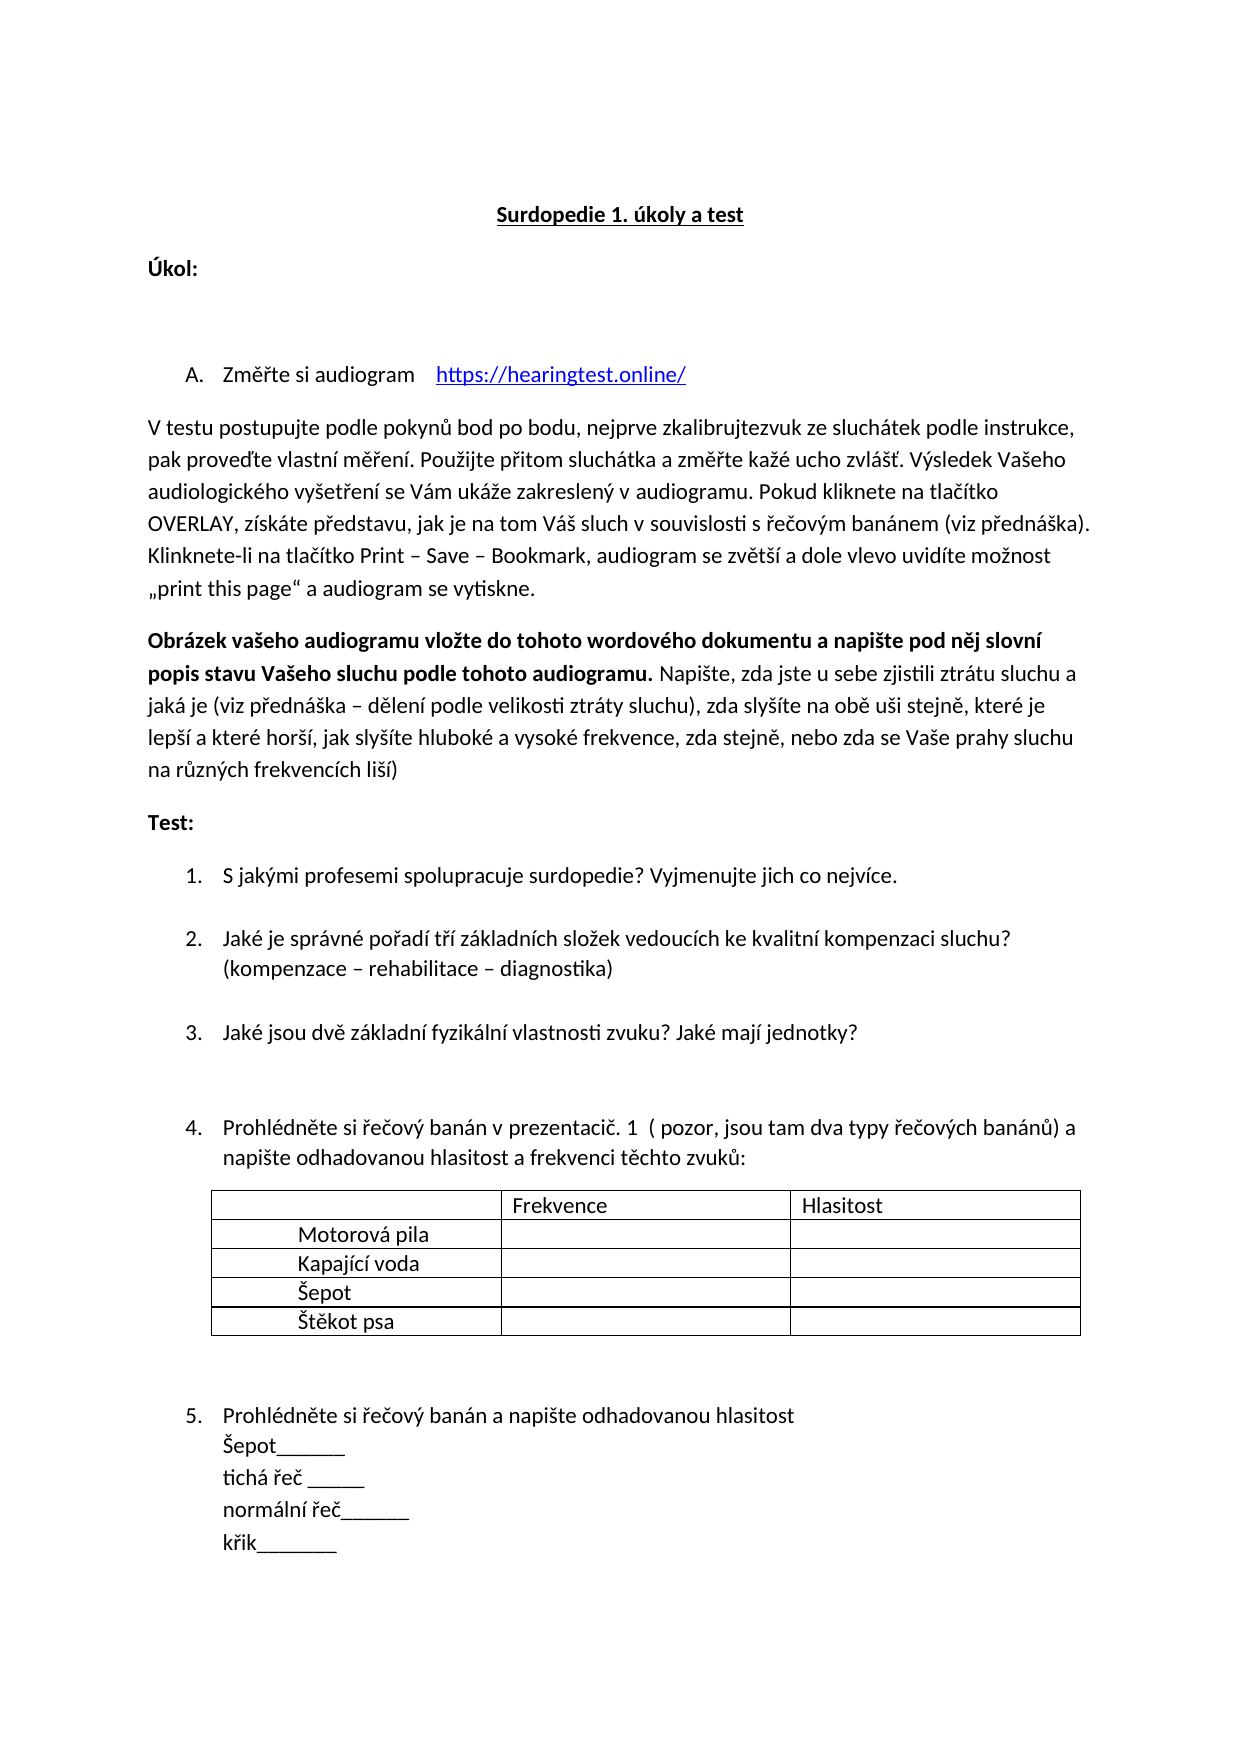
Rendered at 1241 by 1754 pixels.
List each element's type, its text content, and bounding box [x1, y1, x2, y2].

list Jaké jsou dvě základní fyzikální vlastnosti zvuku? Jaké mají jednotky? [185, 1018, 1093, 1046]
list Jaké je správné pořadí tří základních složek vedoucích ke kvalitní kompenzaci sluchu? [185, 924, 1093, 952]
table_cell [791, 1249, 1080, 1277]
table_cell [791, 1308, 1080, 1335]
table_header Frekvence [502, 1191, 790, 1219]
table_cell [502, 1278, 790, 1306]
table_cell [502, 1220, 790, 1248]
table_cell [502, 1249, 790, 1277]
text V testu postupujte podle pokynů bod po bodu, nejprve zkalibrujtezvuk ze sluchátek podle instrukce, pak proveďte vlastní měření. Použijte přitom sluchátka a změřte kažé ucho zvlášť. Výsledek Vašeho audiologického vyšetření se Vám ukáže zakreslený v audiogramu. Pokud kliknete na tlačítko OVERLAY, získáte představu, jak je na tom Váš sluch v souvislosti s řečovým banánem (viz přednáška). Klinknete-li na tlačítko Print – Save – Bookmark, audiogram se zvětší a dole vlevo uvidíte možnost „print this page“ a audiogram se vytiskne. [148, 413, 1093, 602]
list normální řeč______ [223, 1495, 1093, 1523]
list S jakými profesemi spolupracuje surdopedie? Vyjmenujte jich co nejvíce. [185, 861, 1093, 889]
table_header [212, 1191, 501, 1219]
list Změřte si audiogram https://hearingtest.online/ [185, 360, 1093, 388]
list křik_______ [223, 1528, 1093, 1556]
table_cell [502, 1308, 790, 1335]
list tichá řeč _____ [223, 1463, 1093, 1491]
list (kompenzace – rehabilitace – diagnostika) [223, 954, 1093, 982]
table_cell Štěkot psa [212, 1308, 501, 1335]
text Obrázek vašeho audiogramu vložte do tohoto wordového dokumentu a napište pod něj slovní popis stavu Vašeho sluchu podle tohoto audiogramu. Napište, zda jste u sebe zjistili ztrátu sluchu a jaká je (viz přednáška – dělení podle velikosti ztráty sluchu), zda slyšíte na obě uši stejně, které je lepší a které horší, jak slyšíte hluboké a vysoké frekvence, zda stejně, nebo zda se Vaše prahy sluchu na různých frekvencích liší) [148, 627, 1093, 783]
text Úkol: [148, 254, 1093, 282]
table_header Hlasitost [791, 1191, 1080, 1219]
list Prohlédněte si řečový banán v prezentacič. 1 ( pozor, jsou tam dva typy řečových banánů) a napište odhadovanou hlasitost a frekvenci těchto zvuků: [185, 1113, 1093, 1171]
text Test: [148, 808, 1093, 836]
table_cell [791, 1278, 1080, 1306]
list Šepot______ [223, 1431, 1093, 1459]
table_cell [791, 1220, 1080, 1248]
table_cell Motorová pila [212, 1220, 501, 1248]
list Prohlédněte si řečový banán a napište odhadovanou hlasitost [185, 1401, 1093, 1429]
text Surdopedie 1. úkoly a test [148, 201, 1093, 229]
table_cell Kapající voda [212, 1249, 501, 1277]
table_cell Šepot [212, 1278, 501, 1306]
